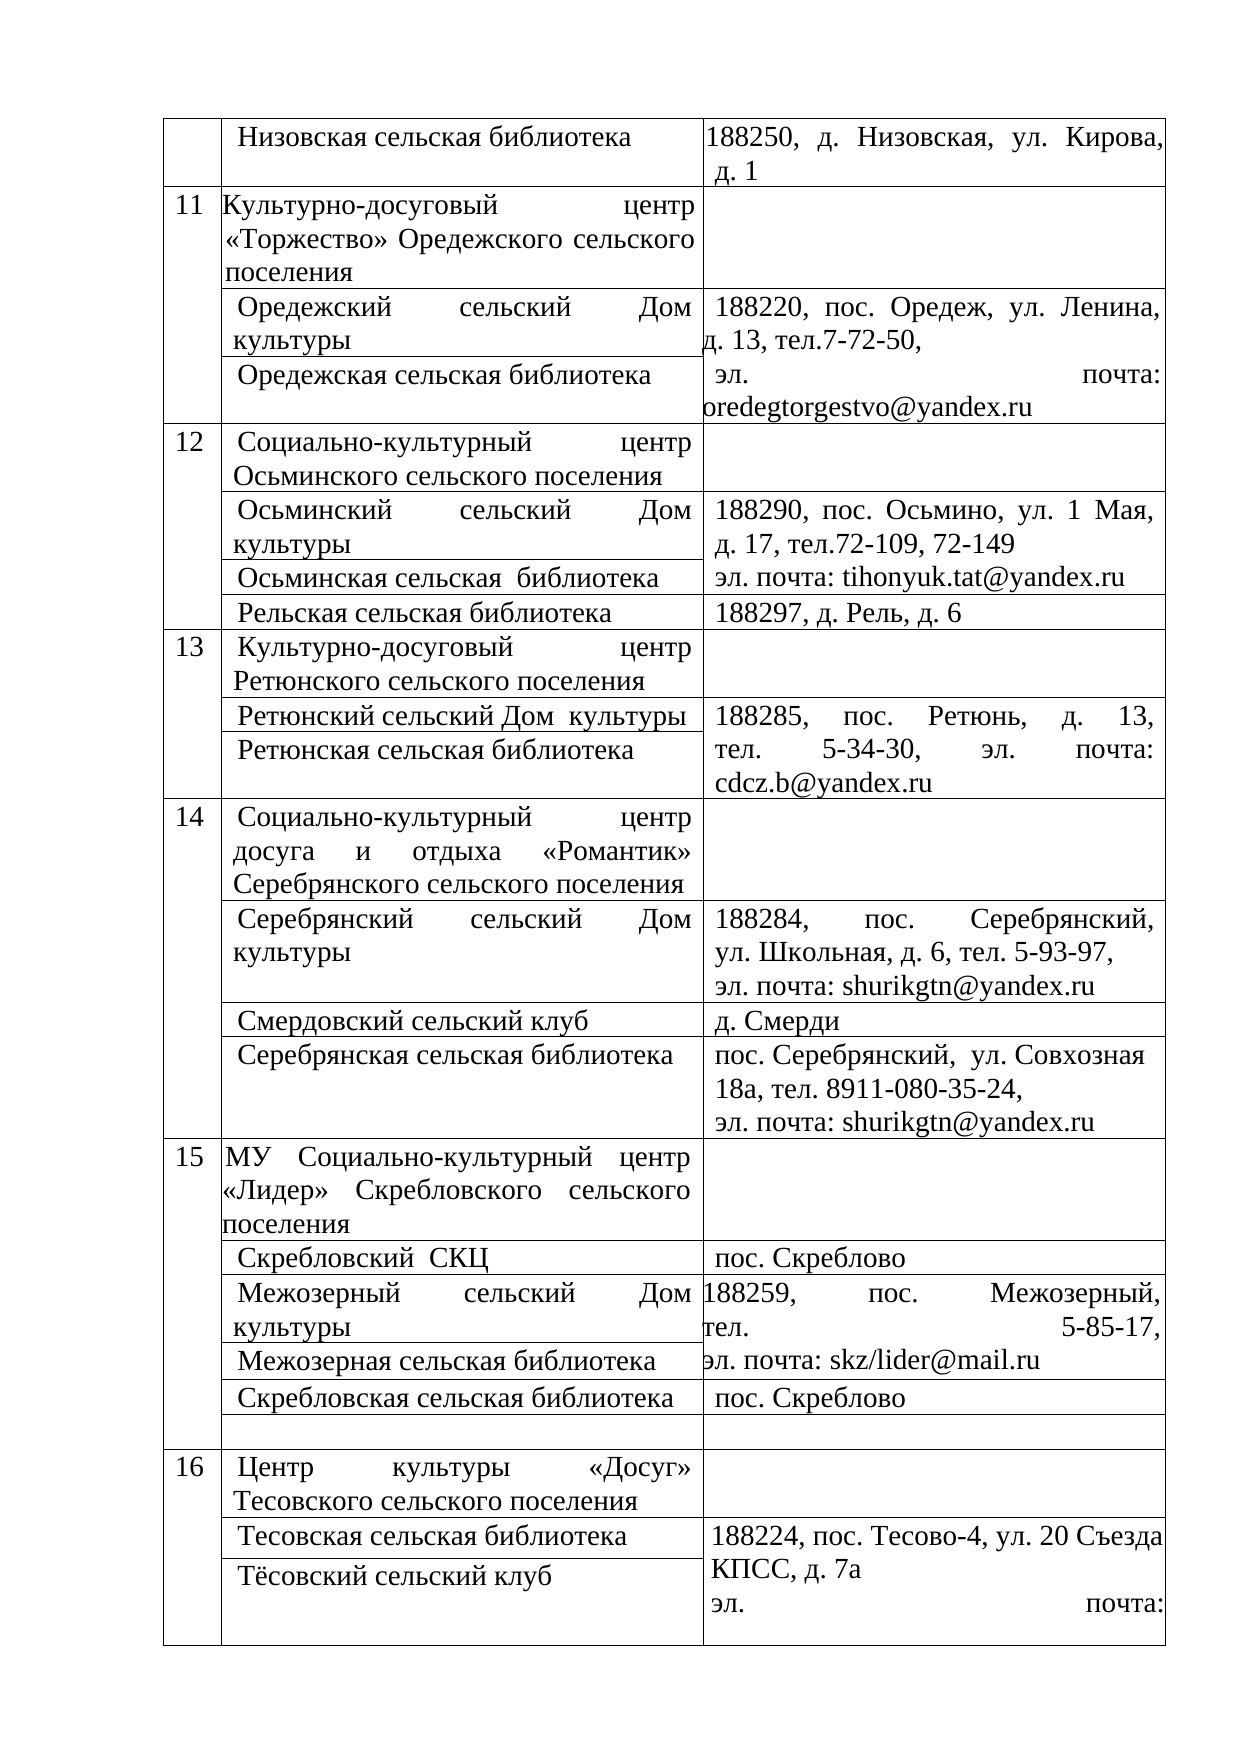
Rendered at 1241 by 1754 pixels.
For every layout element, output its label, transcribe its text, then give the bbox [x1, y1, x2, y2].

table_cell 188297, д. Рель, д. 6 [704, 595, 1165, 628]
table_cell [704, 424, 1165, 491]
table_cell пос. Серебрянский, ул. Совхозная 18а, тел. 8911-080-35-24, эл. почта: shurikgtn@yandex.ru [704, 1037, 1165, 1138]
table_cell Межозерный сельский Дом культуры [222, 1275, 703, 1342]
table_cell д. Смерди [704, 1003, 1165, 1036]
table_cell МУ Социально-культурный центр «Лидер» Скребловского сельского поселения [222, 1139, 703, 1239]
table_cell 188224, пос. Тесово-4, ул. 20 Съезда КПСС, д. 7а эл. почта: tesovo4.biblioteka@yandex.ru [704, 1518, 1165, 1645]
table_cell пос. Скреблово [704, 1380, 1165, 1414]
table_cell 15 [164, 1139, 221, 1448]
table_cell пос. Скреблово [704, 1241, 1165, 1274]
table_cell 14 [164, 799, 221, 1138]
table_cell 188259, пос. Межозерный, тел. 5-85-17, эл. почта: skz/lider@mail.ru [704, 1275, 1165, 1379]
table_cell 16 [164, 1450, 221, 1645]
table_cell 12 [164, 424, 221, 628]
table_cell [704, 187, 1165, 288]
table_cell 11 [164, 187, 221, 423]
table_cell Рельская сельская библиотека [222, 595, 703, 628]
table_cell Центр культуры «Досуг» Тесовского сельского поселения [222, 1450, 703, 1517]
table_cell [222, 1415, 703, 1448]
table_cell [704, 630, 1165, 697]
table_cell Серебрянская сельская библиотека [222, 1037, 703, 1138]
table_cell Осьминская сельская библиотека [222, 560, 703, 594]
table_cell Культурно-досуговый центр «Торжество» Оредежского сельского поселения [222, 187, 703, 288]
table_cell 188284, пос. Серебрянский, ул. Школьная, д. 6, тел. 5-93-97, эл. почта: shurikgtn@yandex.ru [704, 901, 1165, 1002]
table_cell Серебрянский сельский Дом культуры [222, 901, 703, 1002]
table_cell 188250, д. Низовская, ул. Кирова, д. 1 [704, 119, 1165, 186]
table_cell [704, 799, 1165, 900]
table_cell 188285, пос. Ретюнь, д. 13, тел. 5-34-30, эл. почта: cdcz.b@yandex.ru [704, 698, 1165, 798]
table_cell Скребловская сельская библиотека [222, 1380, 703, 1414]
table_cell 188290, пос. Осьмино, ул. 1 Мая, д. 17, тел.72-109, 72-149 эл. почта: tihonyuk.tat@yandex.ru [704, 492, 1165, 594]
table_cell Скребловский СКЦ [222, 1241, 703, 1274]
table_cell [704, 1139, 1165, 1239]
table_cell Тесовская сельская библиотека [222, 1518, 703, 1557]
table_cell Низовская сельская библиотека [222, 119, 703, 186]
table_cell 13 [164, 630, 221, 798]
table_cell 188220, пос. Оредеж, ул. Ленина, д. 13, тел.7-72-50, эл. почта: oredegtorgestvo@yandex.ru [704, 289, 1165, 423]
table_cell Ретюнская сельская библиотека [222, 732, 703, 798]
table_cell Оредежский сельский Дом культуры [222, 289, 703, 356]
table_cell Социально-культурный центр досуга и отдыха «Романтик» Серебрянского сельского поселения [222, 799, 703, 900]
table_cell [704, 1450, 1165, 1517]
table_cell Ретюнский сельский Дом культуры [222, 698, 703, 731]
table_cell Социально-культурный центр Осьминского сельского поселения [222, 424, 703, 491]
table_cell Межозерная сельская библиотека [222, 1343, 703, 1379]
table_cell Оредежская сельская библиотека [222, 357, 703, 423]
table_cell Осьминский сельский Дом культуры [222, 492, 703, 559]
table_cell Смердовский сельский клуб [222, 1003, 703, 1036]
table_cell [222, 1559, 703, 1645]
table_cell Культурно-досуговый центр Ретюнского сельского поселения [222, 630, 703, 697]
table_cell [704, 1415, 1165, 1448]
